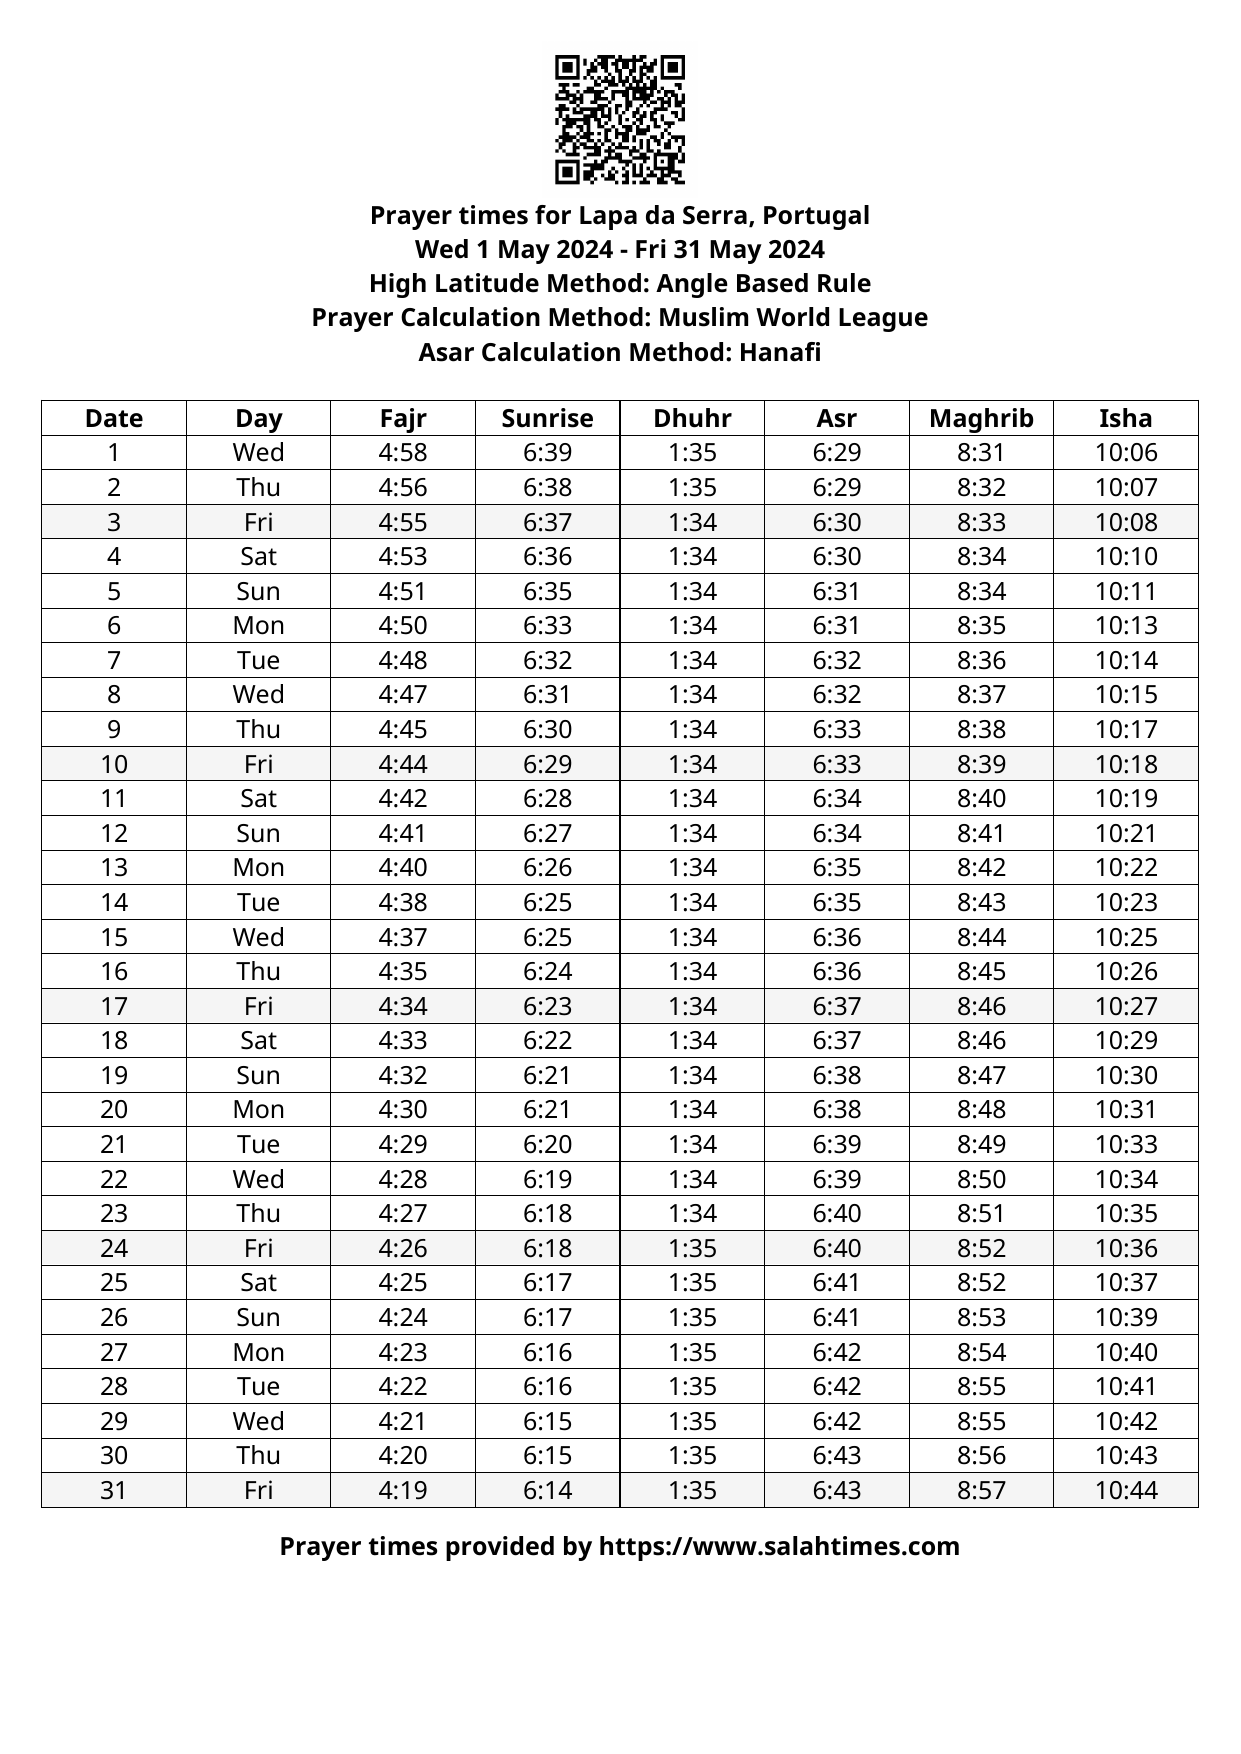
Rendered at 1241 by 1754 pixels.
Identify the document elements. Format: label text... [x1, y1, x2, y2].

table_cell 6:34 [765, 781, 909, 815]
table_cell 4:47 [331, 678, 475, 711]
table_cell 4:35 [331, 954, 475, 988]
table_cell 8:56 [910, 1439, 1053, 1472]
table_cell 6:18 [476, 1196, 619, 1230]
table_cell 6:17 [476, 1266, 619, 1299]
table_cell 1:34 [621, 989, 764, 1022]
table_cell 8:53 [910, 1300, 1053, 1334]
table_cell 6:32 [765, 678, 909, 711]
table_cell 6:34 [765, 816, 909, 849]
table_cell 20 [42, 1093, 186, 1126]
table_cell 8:41 [910, 816, 1053, 849]
table_cell 4:37 [331, 920, 475, 953]
table_cell Tue [187, 1369, 330, 1403]
table_cell 6:36 [476, 539, 619, 573]
table_cell 8:54 [910, 1335, 1053, 1368]
table_cell 6:43 [765, 1473, 909, 1507]
table_cell 29 [42, 1404, 186, 1437]
table_cell 4:42 [331, 781, 475, 815]
table_cell 4:40 [331, 851, 475, 884]
table_cell 10:26 [1054, 954, 1198, 988]
table_cell 4:22 [331, 1369, 475, 1403]
table_cell 10:42 [1054, 1404, 1198, 1437]
table_cell 1:35 [621, 1300, 764, 1334]
table_cell 10:29 [1054, 1024, 1198, 1057]
table_cell 1:34 [621, 539, 764, 573]
table_cell 10:41 [1054, 1369, 1198, 1403]
table_cell 6:33 [476, 609, 619, 642]
table_cell 4 [42, 539, 186, 573]
text Prayer Calculation Method: Muslim World League [42, 300, 1198, 334]
table_cell Mon [187, 1335, 330, 1368]
table_cell 2 [42, 470, 186, 504]
table_cell 10:07 [1054, 470, 1198, 504]
table_cell 14 [42, 885, 186, 919]
table_cell 10:44 [1054, 1473, 1198, 1507]
table_cell 22 [42, 1162, 186, 1195]
table_cell 1:34 [621, 781, 764, 815]
table_cell 10:31 [1054, 1093, 1198, 1126]
table_cell 8:46 [910, 1024, 1053, 1057]
table_header Sunrise [476, 401, 619, 434]
table_cell 17 [42, 989, 186, 1022]
table_cell Mon [187, 1093, 330, 1126]
table_cell 6:40 [765, 1231, 909, 1264]
table_cell 4:29 [331, 1127, 475, 1161]
table_cell 4:21 [331, 1404, 475, 1437]
table_cell 8:46 [910, 989, 1053, 1022]
table_cell 8:50 [910, 1162, 1053, 1195]
table_cell 6:33 [765, 712, 909, 746]
table_cell 6:22 [476, 1024, 619, 1057]
table_cell 1:34 [621, 1093, 764, 1126]
table_cell Mon [187, 851, 330, 884]
table_cell 6:14 [476, 1473, 619, 1507]
table_cell 1:35 [621, 1266, 764, 1299]
table_cell Sat [187, 1266, 330, 1299]
table_cell 30 [42, 1439, 186, 1472]
table_cell 8:38 [910, 712, 1053, 746]
text Asar Calculation Method: Hanafi [42, 334, 1198, 368]
table_cell 8:43 [910, 885, 1053, 919]
table_header Asr [765, 401, 909, 434]
table_cell 4:19 [331, 1473, 475, 1507]
table_cell Fri [187, 1231, 330, 1264]
table_cell 8 [42, 678, 186, 711]
table_cell Sun [187, 1058, 330, 1092]
table_cell 8:36 [910, 643, 1053, 677]
table_cell 5 [42, 574, 186, 607]
table_cell Thu [187, 954, 330, 988]
table_cell 6:30 [765, 539, 909, 573]
table_cell 4:28 [331, 1162, 475, 1195]
table_cell 4:41 [331, 816, 475, 849]
table_header Fajr [331, 401, 475, 434]
table_cell 6:38 [765, 1093, 909, 1126]
table_cell 1:34 [621, 505, 764, 538]
table_cell 6:25 [476, 920, 619, 953]
table_cell 4:25 [331, 1266, 475, 1299]
table_cell 27 [42, 1335, 186, 1368]
table_cell 8:33 [910, 505, 1053, 538]
table_cell 6:30 [476, 712, 619, 746]
table_cell 8:39 [910, 747, 1053, 780]
table_cell 6:38 [476, 470, 619, 504]
table_cell 1:34 [621, 954, 764, 988]
table_cell 8:55 [910, 1404, 1053, 1437]
table_cell 6:19 [476, 1162, 619, 1195]
table_cell Fri [187, 1473, 330, 1507]
table_cell 8:52 [910, 1231, 1053, 1264]
table_cell 4:51 [331, 574, 475, 607]
table_cell 1:34 [621, 816, 764, 849]
table_cell 6:39 [765, 1162, 909, 1195]
table_header Dhuhr [621, 401, 764, 434]
table_cell 16 [42, 954, 186, 988]
table_header Isha [1054, 401, 1198, 434]
table_cell 1:34 [621, 1058, 764, 1092]
table_cell 10:13 [1054, 609, 1198, 642]
table_header Maghrib [910, 401, 1053, 434]
table_cell 18 [42, 1024, 186, 1057]
table_cell 6:16 [476, 1369, 619, 1403]
table_cell 10:11 [1054, 574, 1198, 607]
table_cell 10:37 [1054, 1266, 1198, 1299]
table_cell 6:29 [765, 470, 909, 504]
table_cell 19 [42, 1058, 186, 1092]
table_cell 8:32 [910, 470, 1053, 504]
table_cell Fri [187, 989, 330, 1022]
table_cell 6:41 [765, 1300, 909, 1334]
table_cell 26 [42, 1300, 186, 1334]
table_cell 1:35 [621, 1369, 764, 1403]
table_cell 1:34 [621, 1162, 764, 1195]
table_cell 10:17 [1054, 712, 1198, 746]
table_cell 10:34 [1054, 1162, 1198, 1195]
table_cell 4:20 [331, 1439, 475, 1472]
table_cell Tue [187, 1127, 330, 1161]
table_cell 6:40 [765, 1196, 909, 1230]
table_cell 6:33 [765, 747, 909, 780]
table_cell 6:29 [476, 747, 619, 780]
table_cell 6:31 [765, 574, 909, 607]
table_cell 10:22 [1054, 851, 1198, 884]
table_cell 4:32 [331, 1058, 475, 1092]
table_cell 10:06 [1054, 436, 1198, 469]
table_cell 10:40 [1054, 1335, 1198, 1368]
table_cell 4:33 [331, 1024, 475, 1057]
table_cell Fri [187, 505, 330, 538]
table_cell 28 [42, 1369, 186, 1403]
table_cell 1:34 [621, 678, 764, 711]
table_cell 6:31 [765, 609, 909, 642]
table_cell 6:26 [476, 851, 619, 884]
table_cell 11 [42, 781, 186, 815]
table_cell 1:35 [621, 1404, 764, 1437]
table_cell 12 [42, 816, 186, 849]
table_cell 8:40 [910, 781, 1053, 815]
table_cell 13 [42, 851, 186, 884]
table_cell 10:18 [1054, 747, 1198, 780]
table_cell Wed [187, 678, 330, 711]
table_cell Tue [187, 643, 330, 677]
table_cell 10:43 [1054, 1439, 1198, 1472]
table_cell 6:32 [476, 643, 619, 677]
table_cell 10:15 [1054, 678, 1198, 711]
table_cell 10:21 [1054, 816, 1198, 849]
table_cell 4:58 [331, 436, 475, 469]
table_header Date [42, 401, 186, 434]
table_cell Fri [187, 747, 330, 780]
table_cell 1:34 [621, 851, 764, 884]
table_cell 6:42 [765, 1404, 909, 1437]
table_cell 6:37 [765, 989, 909, 1022]
table_cell 8:47 [910, 1058, 1053, 1092]
table_cell 8:51 [910, 1196, 1053, 1230]
table_cell 8:57 [910, 1473, 1053, 1507]
table_cell 6:42 [765, 1369, 909, 1403]
table_cell 1:35 [621, 1231, 764, 1264]
table_cell 6:31 [476, 678, 619, 711]
table_cell 1:34 [621, 747, 764, 780]
table_cell 8:49 [910, 1127, 1053, 1161]
table_cell 6:39 [765, 1127, 909, 1161]
table_cell 4:23 [331, 1335, 475, 1368]
table_cell 10:25 [1054, 920, 1198, 953]
table_cell 4:56 [331, 470, 475, 504]
table_cell 4:48 [331, 643, 475, 677]
table_cell 6:38 [765, 1058, 909, 1092]
table_cell 6:23 [476, 989, 619, 1022]
table_cell 6:27 [476, 816, 619, 849]
table_cell 1:34 [621, 1024, 764, 1057]
table_cell Wed [187, 1162, 330, 1195]
table_cell Sun [187, 1300, 330, 1334]
table_cell 10:08 [1054, 505, 1198, 538]
table_cell 8:42 [910, 851, 1053, 884]
table_cell 6:32 [765, 643, 909, 677]
table_cell 6:24 [476, 954, 619, 988]
table_cell 4:53 [331, 539, 475, 573]
table_cell 6:36 [765, 920, 909, 953]
table_cell 1:34 [621, 643, 764, 677]
table_cell 4:44 [331, 747, 475, 780]
table_cell 15 [42, 920, 186, 953]
table_cell 6:42 [765, 1335, 909, 1368]
table_cell 4:55 [331, 505, 475, 538]
table_cell 4:30 [331, 1093, 475, 1126]
table_cell 6:28 [476, 781, 619, 815]
table_cell 10 [42, 747, 186, 780]
table_cell 8:35 [910, 609, 1053, 642]
text Prayer times provided by https://www.salahtimes.com [42, 1528, 1198, 1563]
table_cell 6:15 [476, 1439, 619, 1472]
table_cell 1:34 [621, 920, 764, 953]
table_cell 4:50 [331, 609, 475, 642]
table_cell 10:39 [1054, 1300, 1198, 1334]
table_cell 10:23 [1054, 885, 1198, 919]
table_cell 6:17 [476, 1300, 619, 1334]
table_cell 6 [42, 609, 186, 642]
table_cell 6:35 [476, 574, 619, 607]
table_cell 8:44 [910, 920, 1053, 953]
table_cell Thu [187, 1439, 330, 1472]
table_cell 1:35 [621, 436, 764, 469]
table_cell 6:16 [476, 1335, 619, 1368]
text High Latitude Method: Angle Based Rule [42, 266, 1198, 300]
table_cell 4:24 [331, 1300, 475, 1334]
table_cell 1:34 [621, 1127, 764, 1161]
table_cell 6:36 [765, 954, 909, 988]
table_cell 25 [42, 1266, 186, 1299]
table_cell 4:27 [331, 1196, 475, 1230]
table_header Day [187, 401, 330, 434]
table_cell 10:27 [1054, 989, 1198, 1022]
table_cell 6:20 [476, 1127, 619, 1161]
table_cell Sat [187, 539, 330, 573]
table_cell 6:39 [476, 436, 619, 469]
table_cell 31 [42, 1473, 186, 1507]
table_cell 10:36 [1054, 1231, 1198, 1264]
table_cell 1:34 [621, 712, 764, 746]
table_cell Wed [187, 920, 330, 953]
table_cell 1:35 [621, 470, 764, 504]
table_cell Thu [187, 470, 330, 504]
table_cell Sun [187, 574, 330, 607]
table_cell 8:55 [910, 1369, 1053, 1403]
table_cell 8:52 [910, 1266, 1053, 1299]
table_cell Wed [187, 1404, 330, 1437]
table_cell Sat [187, 1024, 330, 1057]
text Prayer times for Lapa da Serra, Portugal [42, 198, 1198, 232]
table_cell 6:15 [476, 1404, 619, 1437]
table_cell 6:35 [765, 851, 909, 884]
table_cell 7 [42, 643, 186, 677]
table_cell 8:31 [910, 436, 1053, 469]
table_cell 6:35 [765, 885, 909, 919]
table_cell 6:25 [476, 885, 619, 919]
table_cell Thu [187, 712, 330, 746]
table_cell 1:34 [621, 1196, 764, 1230]
table_cell 21 [42, 1127, 186, 1161]
table_cell Wed [187, 436, 330, 469]
table_cell 1:34 [621, 609, 764, 642]
table_cell 1:35 [621, 1439, 764, 1472]
table_cell 23 [42, 1196, 186, 1230]
picture [542, 41, 699, 198]
table_cell Mon [187, 609, 330, 642]
table_cell 6:21 [476, 1058, 619, 1092]
table_cell Thu [187, 1196, 330, 1230]
table_cell 6:30 [765, 505, 909, 538]
table_cell 3 [42, 505, 186, 538]
table_cell 6:37 [765, 1024, 909, 1057]
table_cell 6:21 [476, 1093, 619, 1126]
table_cell Tue [187, 885, 330, 919]
table_cell 6:37 [476, 505, 619, 538]
table_cell 1 [42, 436, 186, 469]
table_cell 4:26 [331, 1231, 475, 1264]
table_cell 8:37 [910, 678, 1053, 711]
table_cell 1:34 [621, 885, 764, 919]
table_cell 4:34 [331, 989, 475, 1022]
table_cell 6:18 [476, 1231, 619, 1264]
table_cell 1:34 [621, 574, 764, 607]
table_cell 8:34 [910, 574, 1053, 607]
table_cell 24 [42, 1231, 186, 1264]
table_cell 10:10 [1054, 539, 1198, 573]
table_cell 8:48 [910, 1093, 1053, 1126]
table_cell 10:33 [1054, 1127, 1198, 1161]
table_cell 10:14 [1054, 643, 1198, 677]
table_cell 10:35 [1054, 1196, 1198, 1230]
table_cell 8:34 [910, 539, 1053, 573]
table_cell Sat [187, 781, 330, 815]
table_cell 1:35 [621, 1335, 764, 1368]
table_cell Sun [187, 816, 330, 849]
table_cell 4:38 [331, 885, 475, 919]
table_cell 10:30 [1054, 1058, 1198, 1092]
table_cell 9 [42, 712, 186, 746]
table_cell 6:41 [765, 1266, 909, 1299]
table_cell 4:45 [331, 712, 475, 746]
text Wed 1 May 2024 - Fri 31 May 2024 [42, 232, 1198, 266]
table_cell 6:29 [765, 436, 909, 469]
table_cell 8:45 [910, 954, 1053, 988]
table_cell 10:19 [1054, 781, 1198, 815]
table_cell 1:35 [621, 1473, 764, 1507]
table_cell 6:43 [765, 1439, 909, 1472]
